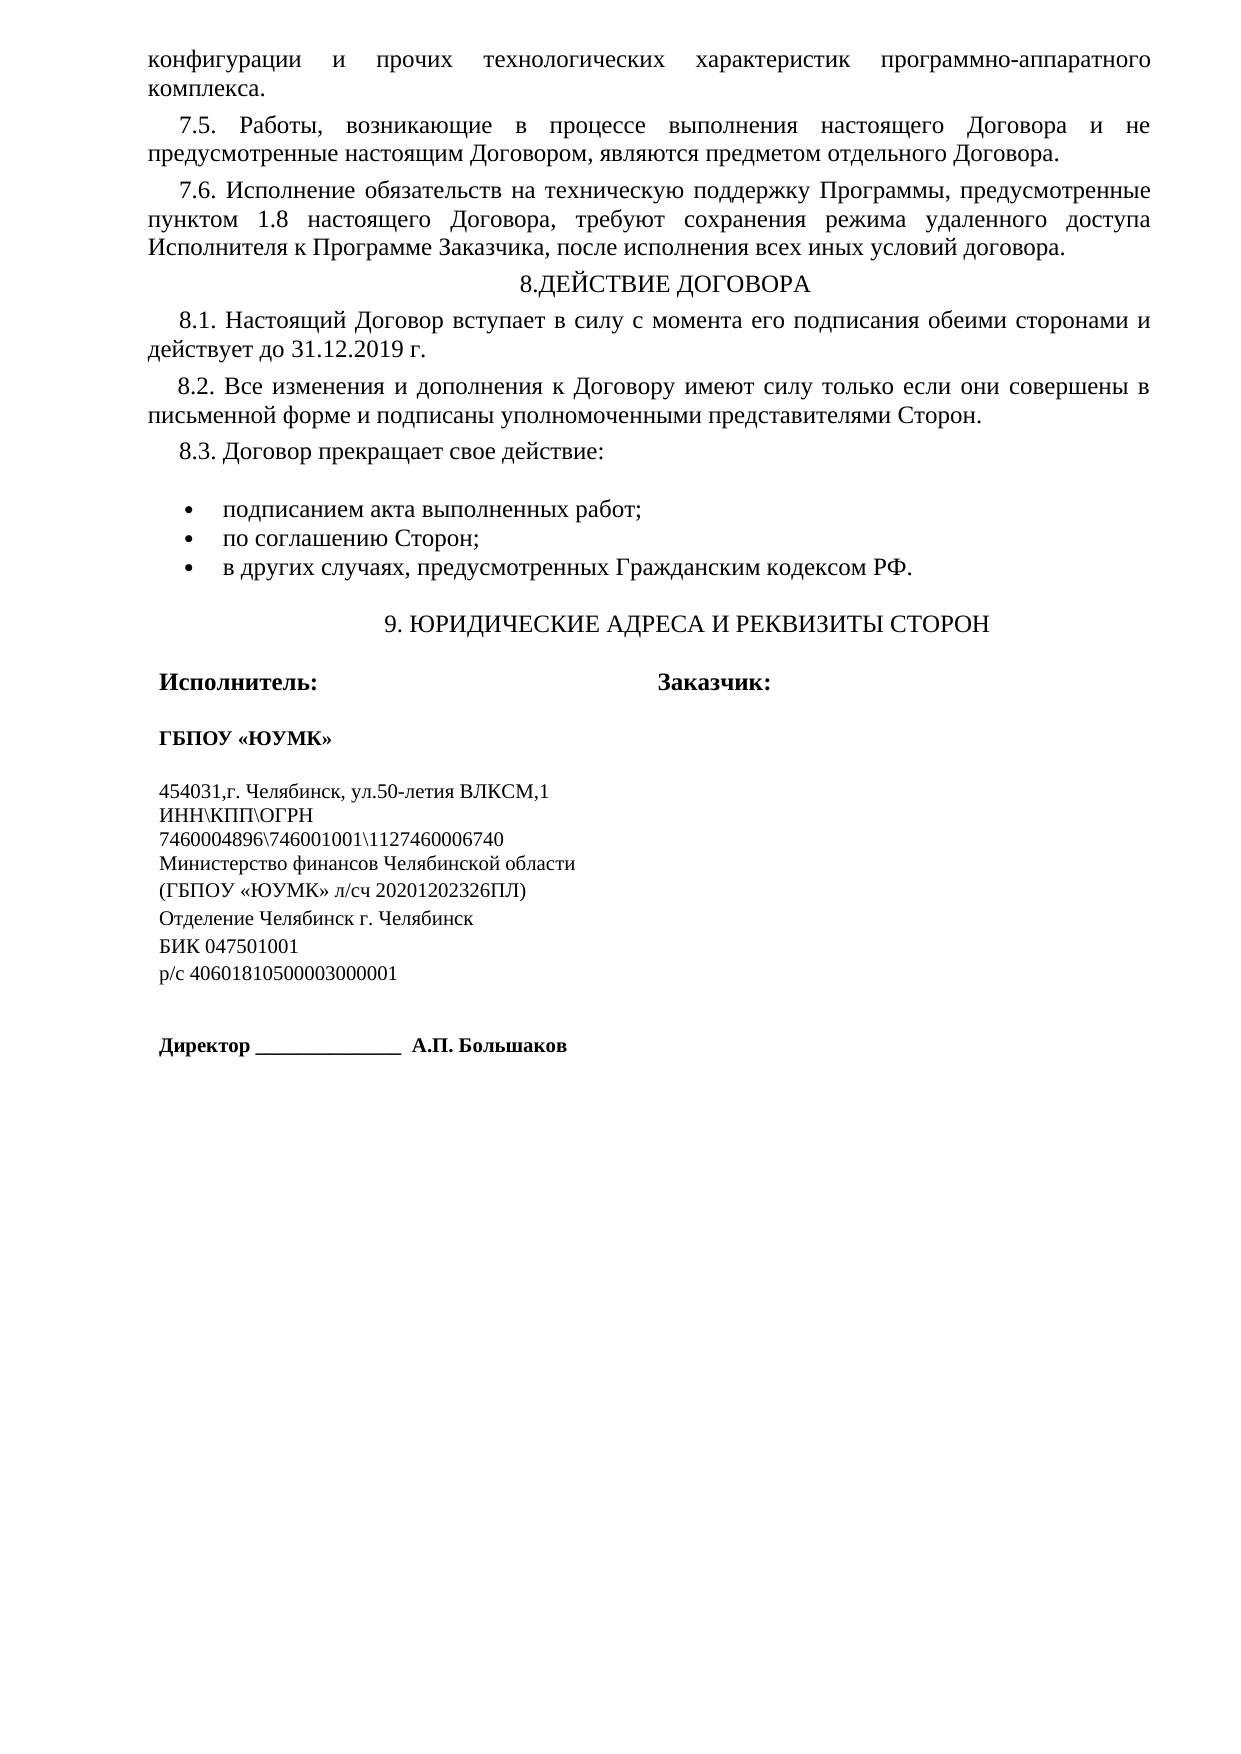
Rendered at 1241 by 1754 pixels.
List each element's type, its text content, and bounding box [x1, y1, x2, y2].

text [148, 44, 1152, 102]
text 9. ЮРИДИЧЕСКИЕ АДРЕСА И РЕКВИЗИТЫ СТОРОН [223, 609, 1152, 638]
text 8.3. Договор прекращает свое действие: [148, 436, 1152, 465]
list по соглашению Сторон; [185, 523, 1152, 552]
list подписанием акта выполненных работ; [185, 494, 1152, 523]
list в других случаях, предусмотренных Гражданским кодексом РФ. [185, 552, 1152, 580]
text 8.1. Настоящий Договор вступает в силу с момента его подписания обеими сторонами и действует до 31.12.2019 г. [148, 306, 1152, 363]
text 8.2. Все изменения и дополнения к Договору имеют силу только если они совершены в письменной форме и подписаны уполномоченными представителями Сторон. [148, 371, 1152, 428]
text 7.6. Исполнение обязательств на техническую поддержку Программы, предусмотренные пунктом 1.8 настоящего Договора, требуют сохранения режима удаленного доступа Исполнителя к Программе Заказчика, после исполнения всех иных условий договора. [148, 175, 1152, 261]
text 7.5. Работы, возникающие в процессе выполнения настоящего Договора и не предусмотренные настоящим Договором, являются предметом отдельного Договора. [148, 110, 1152, 167]
text 8.ДЕЙСТВИЕ ДОГОВОРА [148, 269, 1152, 298]
table_header Исполнитель: ГБПОУ «ЮУМК» 454031,г. Челябинск, ул.50-летия ВЛКСМ,1 ИНН\КПП\ОГРН 7460004896\746001001\1127460006740 Министерство финансов Челябинской области (ГБПОУ «ЮУМК» л/сч 20201202326ПЛ) Отделение Челябинск г. Челябинск БИК 047501001 р/с 40601810500003000001 Директор ______________ А.П. Большаков [148, 668, 646, 1134]
table_header Заказчик: [646, 668, 1145, 1134]
